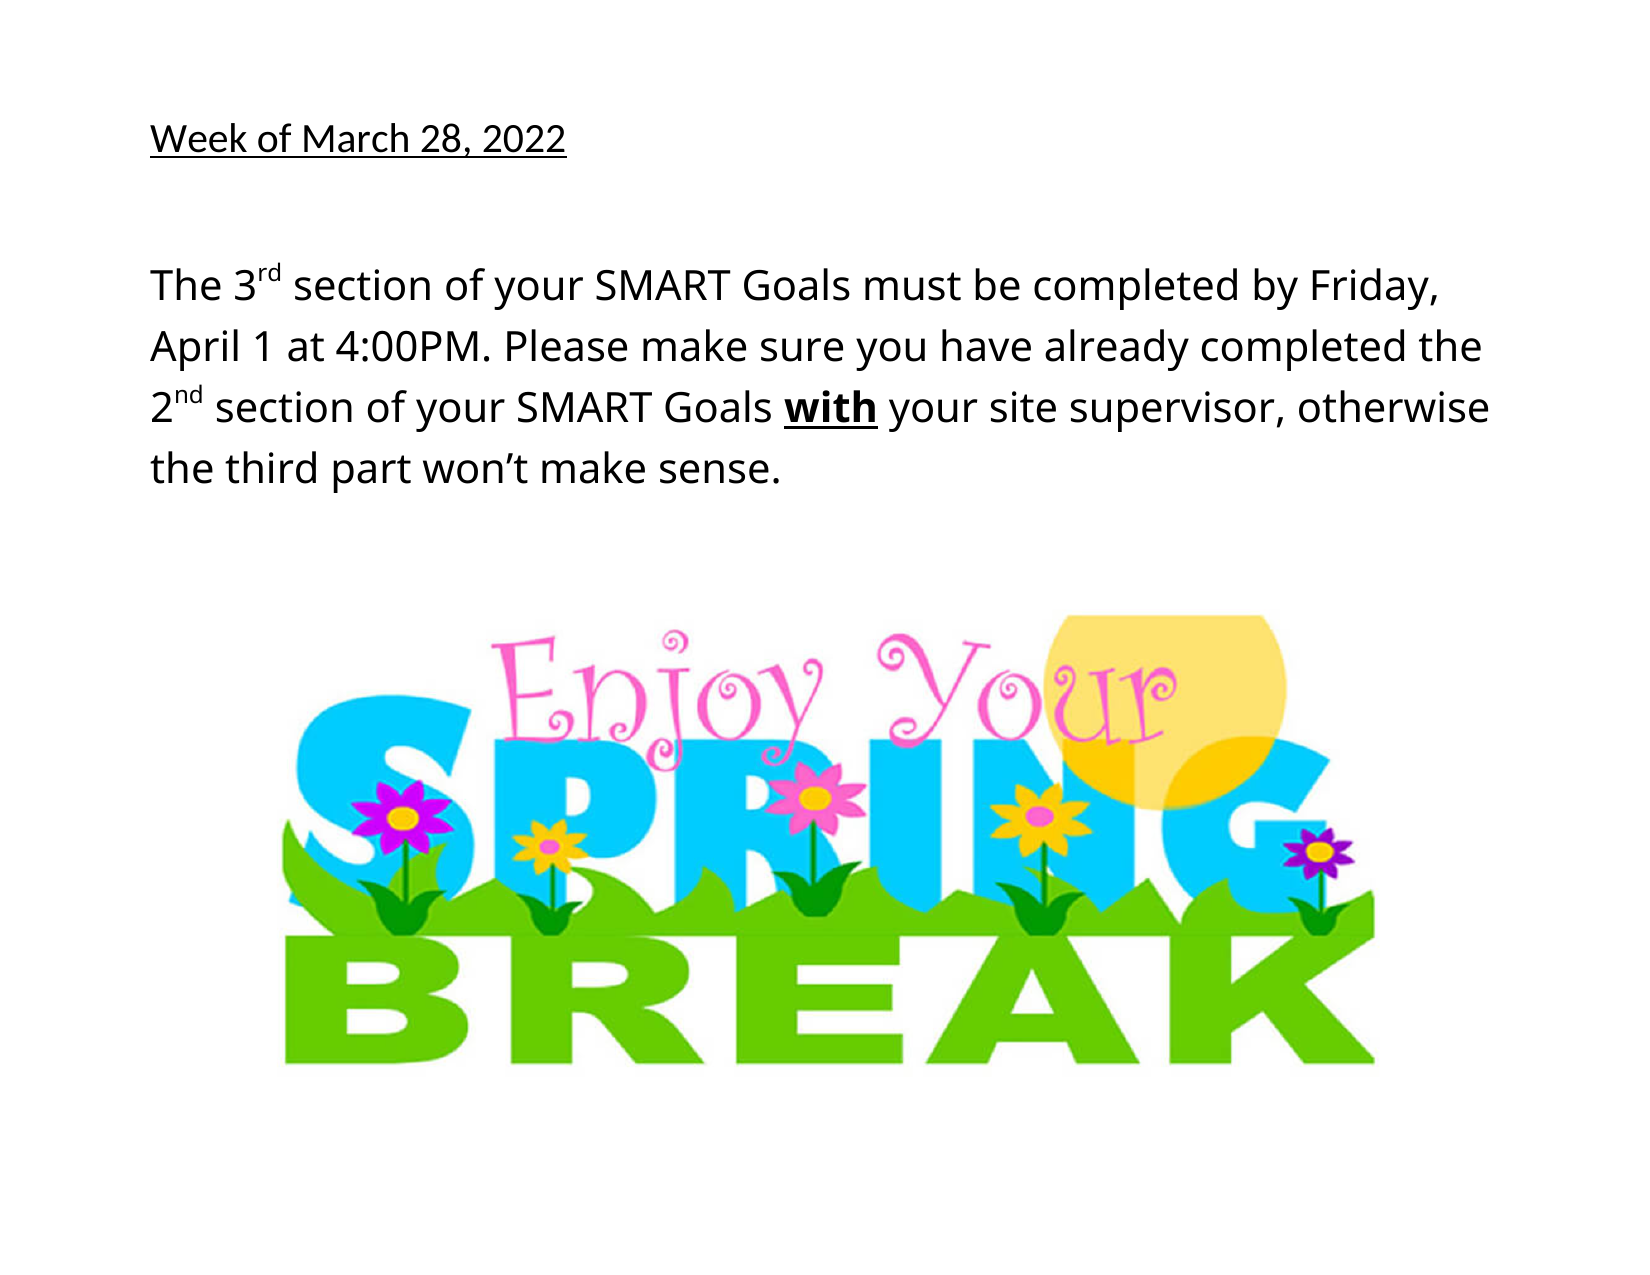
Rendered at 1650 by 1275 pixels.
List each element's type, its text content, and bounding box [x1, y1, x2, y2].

picture [246, 595, 1404, 1100]
text Week of March 28, 2022 [150, 112, 1500, 163]
text The 3rd section of your SMART Goals must be completed by Friday, April 1 at 4:00PM. Please make sure you have already completed the 2nd section of your SMART Goals with your site supervisor, otherwise the third part won’t make sense. [150, 256, 1500, 496]
